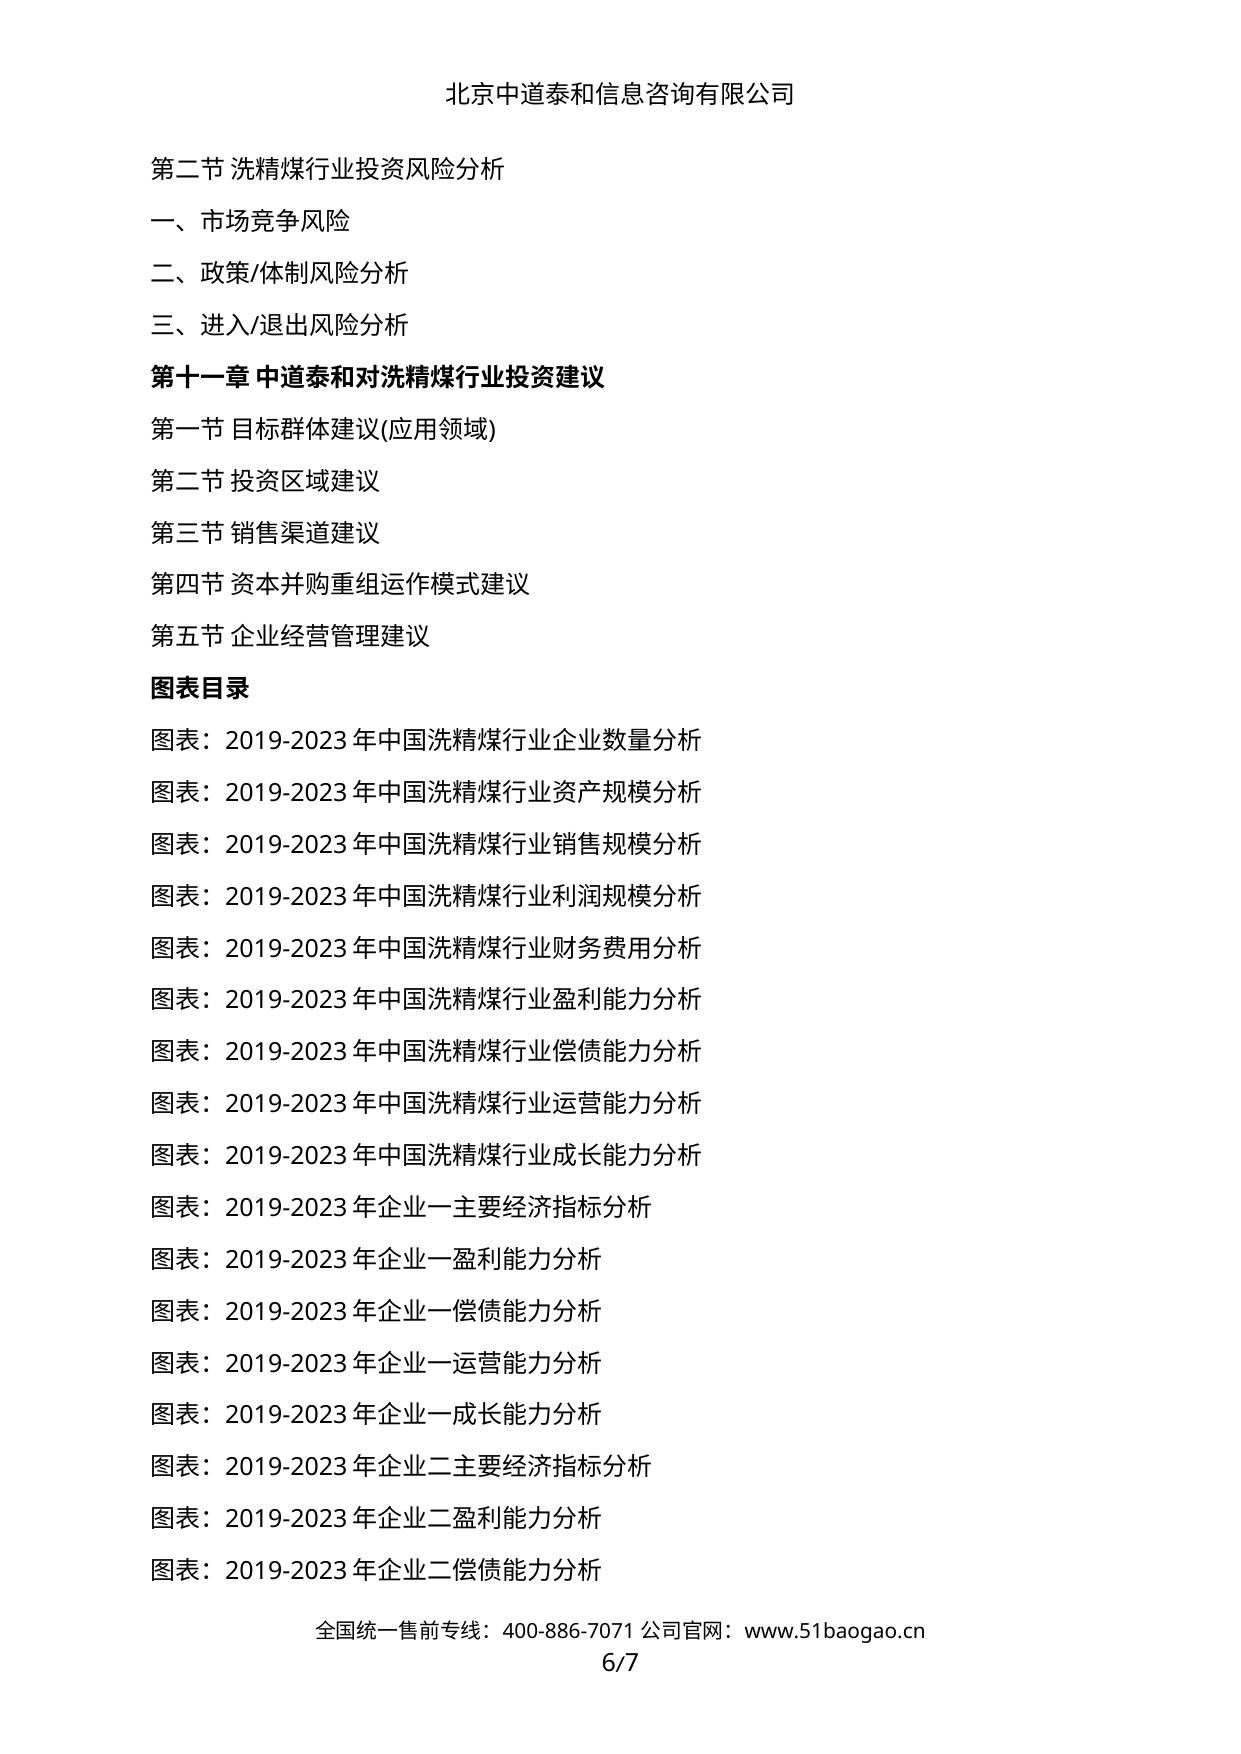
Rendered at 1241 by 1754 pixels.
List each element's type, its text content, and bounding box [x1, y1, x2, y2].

text 图表目录 [150, 669, 1090, 705]
text 三、进入/退出风险分析 [150, 306, 1090, 342]
text 图表：2019-2023年中国洗精煤行业销售规模分析 [150, 824, 1090, 861]
text 第十一章 中道泰和对洗精煤行业投资建议 [150, 357, 1090, 394]
text 图表：2019-2023年中国洗精煤行业成长能力分析 [150, 1136, 1090, 1172]
text 图表：2019-2023年企业二主要经济指标分析 [150, 1447, 1090, 1483]
text 图表：2019-2023年中国洗精煤行业盈利能力分析 [150, 980, 1090, 1016]
text 图表：2019-2023年企业一偿债能力分析 [150, 1291, 1090, 1327]
text 图表：2019-2023年中国洗精煤行业利润规模分析 [150, 876, 1090, 912]
text 图表：2019-2023年中国洗精煤行业偿债能力分析 [150, 1032, 1090, 1068]
text 图表：2019-2023年中国洗精煤行业资产规模分析 [150, 772, 1090, 809]
text 图表：2019-2023年企业一主要经济指标分析 [150, 1187, 1090, 1224]
text 第五节 企业经营管理建议 [150, 617, 1090, 653]
text 图表：2019-2023年企业一成长能力分析 [150, 1395, 1090, 1431]
text 图表：2019-2023年中国洗精煤行业财务费用分析 [150, 928, 1090, 964]
text 第四节 资本并购重组运作模式建议 [150, 565, 1090, 601]
text 图表：2019-2023年企业二盈利能力分析 [150, 1499, 1090, 1535]
text 第二节 投资区域建议 [150, 461, 1090, 497]
text 图表：2019-2023年企业二偿债能力分析 [150, 1551, 1090, 1587]
text 一、市场竞争风险 [150, 202, 1090, 238]
text 图表：2019-2023年中国洗精煤行业运营能力分析 [150, 1084, 1090, 1120]
text 第一节 目标群体建议(应用领域) [150, 409, 1090, 446]
text 图表：2019-2023年中国洗精煤行业企业数量分析 [150, 721, 1090, 757]
text 二、政策/体制风险分析 [150, 254, 1090, 290]
text 第三节 销售渠道建议 [150, 513, 1090, 549]
text 第二节 洗精煤行业投资风险分析 [150, 150, 1090, 186]
text 图表：2019-2023年企业一运营能力分析 [150, 1343, 1090, 1379]
text 图表：2019-2023年企业一盈利能力分析 [150, 1239, 1090, 1276]
